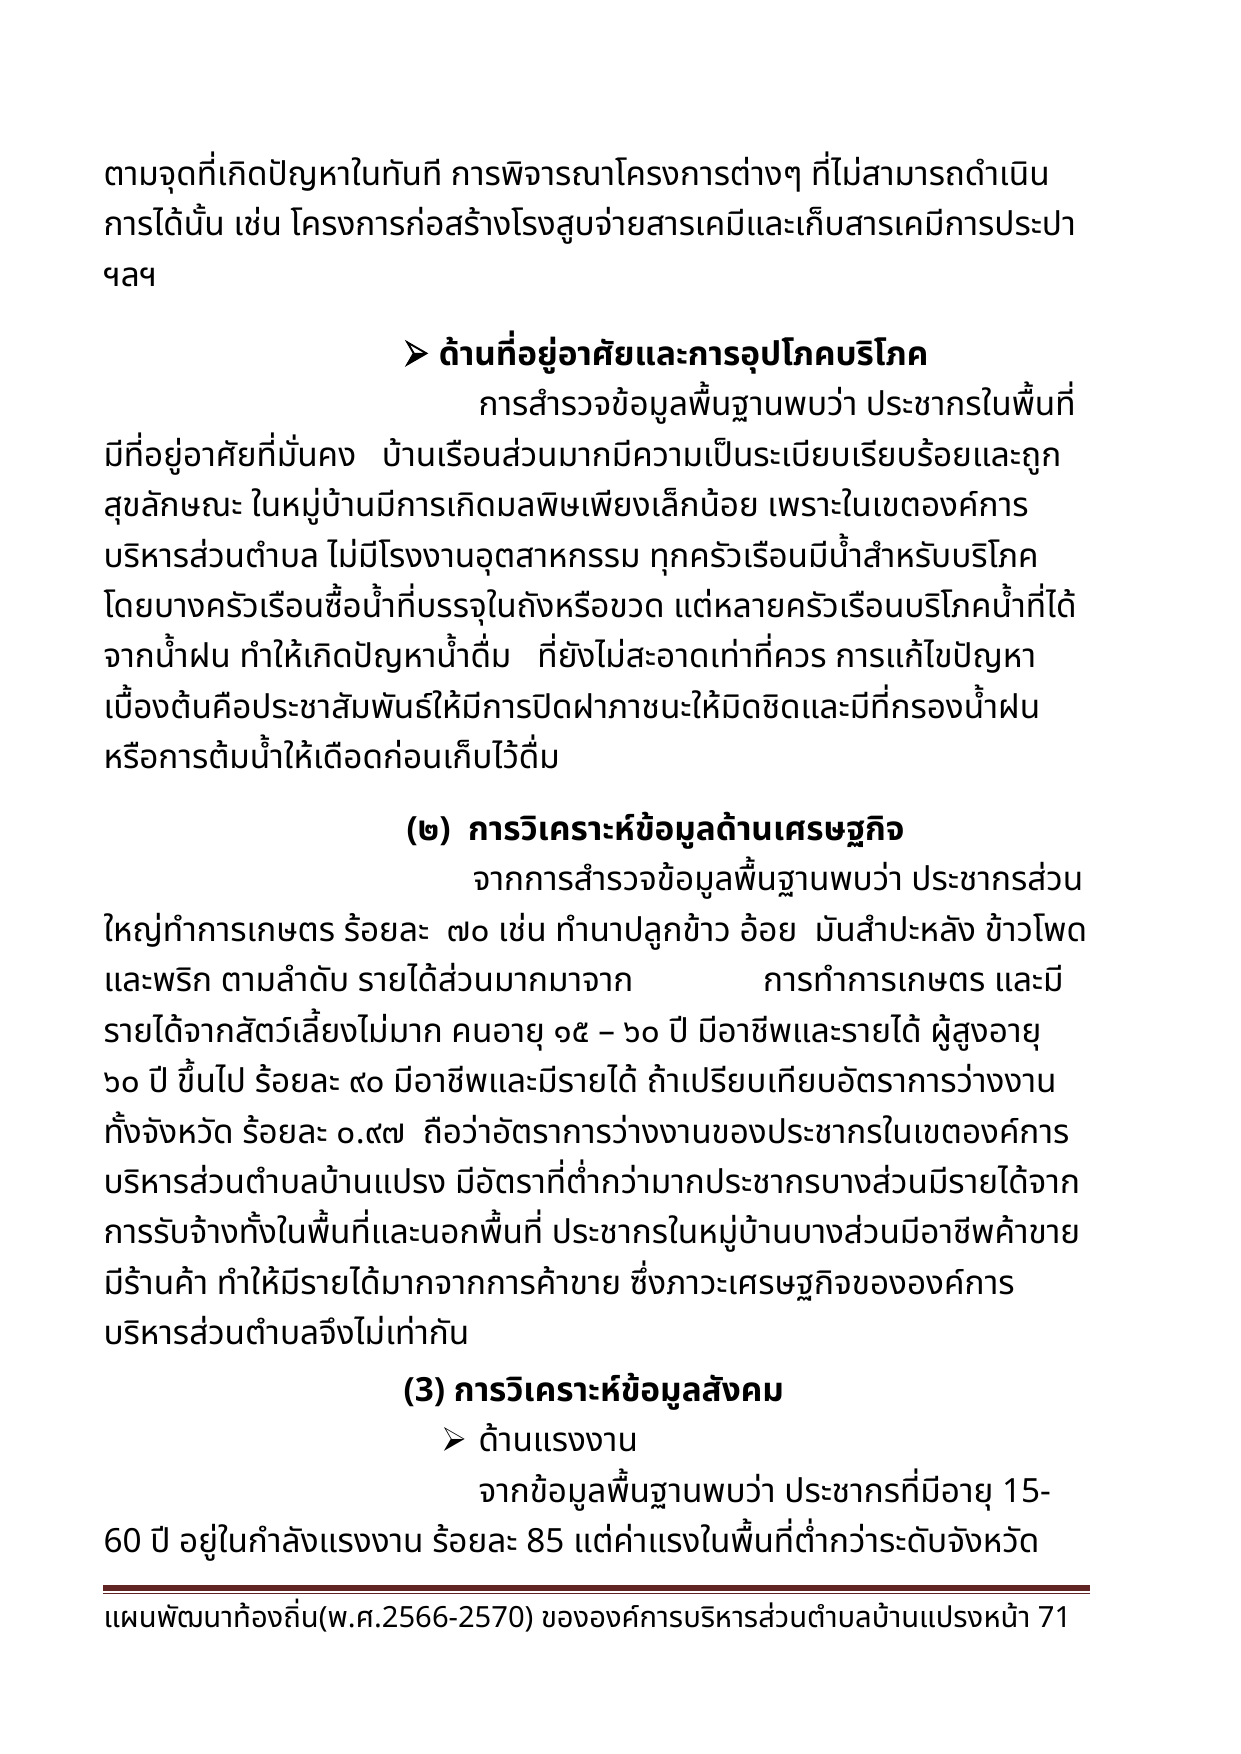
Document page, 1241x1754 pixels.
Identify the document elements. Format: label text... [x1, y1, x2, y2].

text (3) การวิเคราะห์ข้อมูลสังคม [103, 1365, 1090, 1416]
text จากการสำรวจข้อมูลพื้นฐานพบว่า ประชากรส่วนใหญ่ทำการเกษตร ร้อยละ ๗๐ เช่น ทำนาปลูกข้าว อ้อย มันสำปะหลัง ข้าวโพดและพริก ตามลำดับ รายได้ส่วนมากมาจาก การทำการเกษตร และมีรายได้จากสัตว์เลี้ยงไม่มาก คนอายุ ๑๕ – ๖๐ ปี มีอาชีพและรายได้ ผู้สูงอายุ ๖๐ ปี ขึ้นไป ร้อยละ ๙๐ มีอาชีพและมีรายได้ ถ้าเปรียบเทียบอัตราการว่างงานทั้งจังหวัด ร้อยละ ๐.๙๗ ถือว่าอัตราการว่างงานของประชากรในเขตองค์การบริหารส่วนตำบลบ้านแปรง มีอัตราที่ต่ำกว่ามากประชากรบางส่วนมีรายได้จากการรับจ้างทั้งในพื้นที่และนอกพื้นที่ ประชากรในหมู่บ้านบางส่วนมีอาชีพค้าขาย มีร้านค้า ทำให้มีรายได้มากจากการค้าขาย ซึ่งภาวะเศรษฐกิจขององค์การบริหารส่วนตำบลจึงไม่เท่ากัน [103, 855, 1090, 1360]
text การสำรวจข้อมูลพื้นฐานพบว่า ประชากรในพื้นที่มีที่อยู่อาศัยที่มั่นคง บ้านเรือนส่วนมากมีความเป็นระเบียบเรียบร้อยและถูกสุขลักษณะ ในหมู่บ้านมีการเกิดมลพิษเพียงเล็กน้อย เพราะในเขตองค์การบริหารส่วนตำบล ไม่มีโรงงานอุตสาหกรรม ทุกครัวเรือนมีน้ำสำหรับบริโภค โดยบางครัวเรือนซื้อน้ำที่บรรจุในถังหรือขวด แต่หลายครัวเรือนบริโภคน้ำที่ได้จากน้ำฝน ทำให้เกิดปัญหาน้ำดื่ม ที่ยังไม่สะอาดเท่าที่ควร การแก้ไขปัญหาเบื้องต้นคือประชาสัมพันธ์ให้มีการปิดฝาภาชนะให้มิดชิดและมีที่กรองน้ำฝนหรือการต้มน้ำให้เดือดก่อนเก็บไว้ดื่ม [103, 380, 1090, 784]
list ด้านแรงงาน [441, 1416, 1090, 1466]
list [103, 1466, 1090, 1568]
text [103, 150, 1090, 301]
text ด้านที่อยู่อาศัยและการอุปโภคบริโภค [328, 330, 1090, 380]
text (๒) การวิเคราะห์ข้อมูลด้านเศรษฐกิจ [253, 805, 1090, 855]
